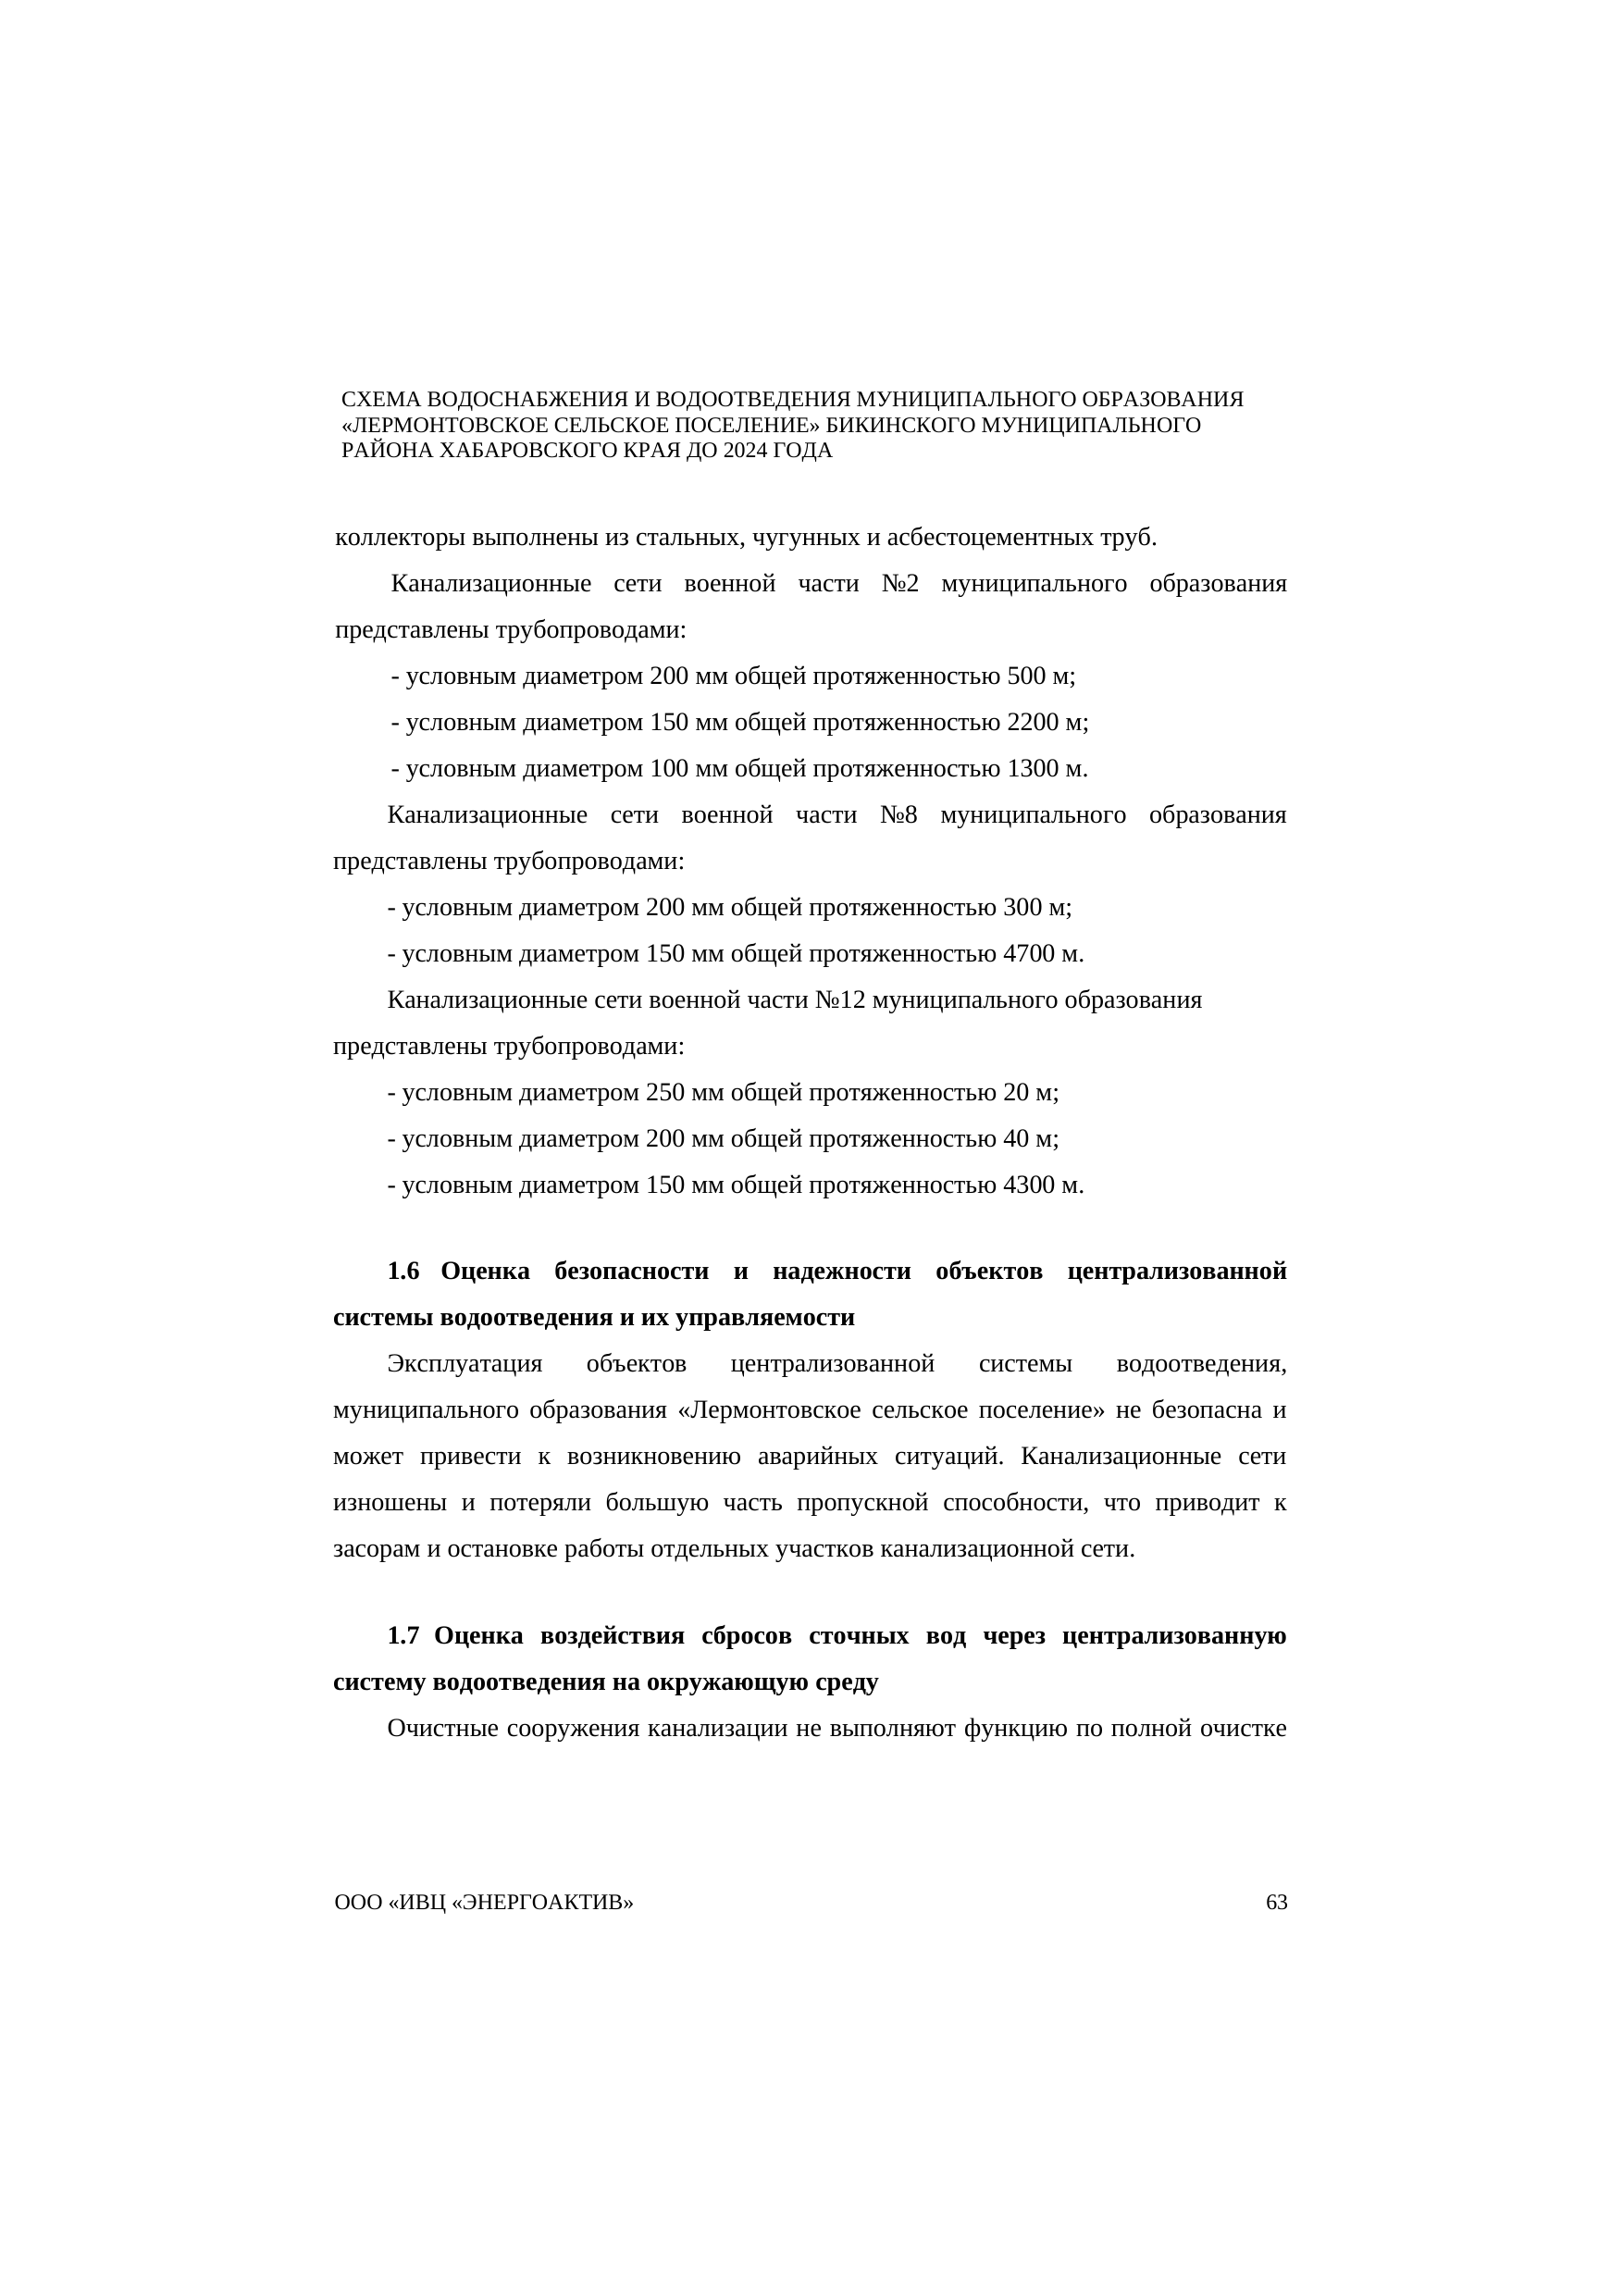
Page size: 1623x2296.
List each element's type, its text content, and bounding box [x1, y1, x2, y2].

list условным диаметром 200 мм общей протяженностью 40 м; [333, 1110, 1290, 1156]
text Канализационные сети военной части №2 муниципального образования представлены трубопроводами: [335, 554, 1288, 647]
list Оценка безопасности и надежности объектов централизованной системы водоотведения и их управляемости [333, 1243, 1288, 1334]
list условным диаметром 150 мм общей протяженностью 2200 м; [335, 693, 1290, 739]
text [333, 1699, 1288, 1745]
list условным диаметром 100 мм общей протяженностью 1300 м. [335, 739, 1290, 786]
list условным диаметром 200 мм общей протяженностью 500 м; [335, 647, 1290, 693]
text Канализационные сети военной части №8 муниципального образования представлены трубопроводами: [333, 786, 1288, 878]
list условным диаметром 150 мм общей протяженностью 4700 м. [333, 925, 1290, 971]
list Оценка воздействия сбросов сточных вод через централизованную систему водоотведения на окружающую среду [333, 1607, 1288, 1699]
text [335, 508, 1288, 554]
list условным диаметром 200 мм общей протяженностью 300 м; [333, 878, 1290, 925]
list условным диаметром 150 мм общей протяженностью 4300 м. [333, 1156, 1290, 1202]
text представлены трубопроводами: [333, 1017, 1290, 1063]
list условным диаметром 250 мм общей протяженностью 20 м; [333, 1063, 1290, 1110]
text Эксплуатация объектов централизованной системы водоотведения, муниципального образования «Лермонтовское сельское поселение» не безопасна и может привести к возникновению аварийных ситуаций. Канализационные сети изношены и потеряли большую часть пропускной способности, что приводит к засорам и остановке работы отдельных участков канализационной сети. [333, 1334, 1288, 1566]
text Канализационные сети военной части №12 муниципального образования [333, 971, 1290, 1017]
